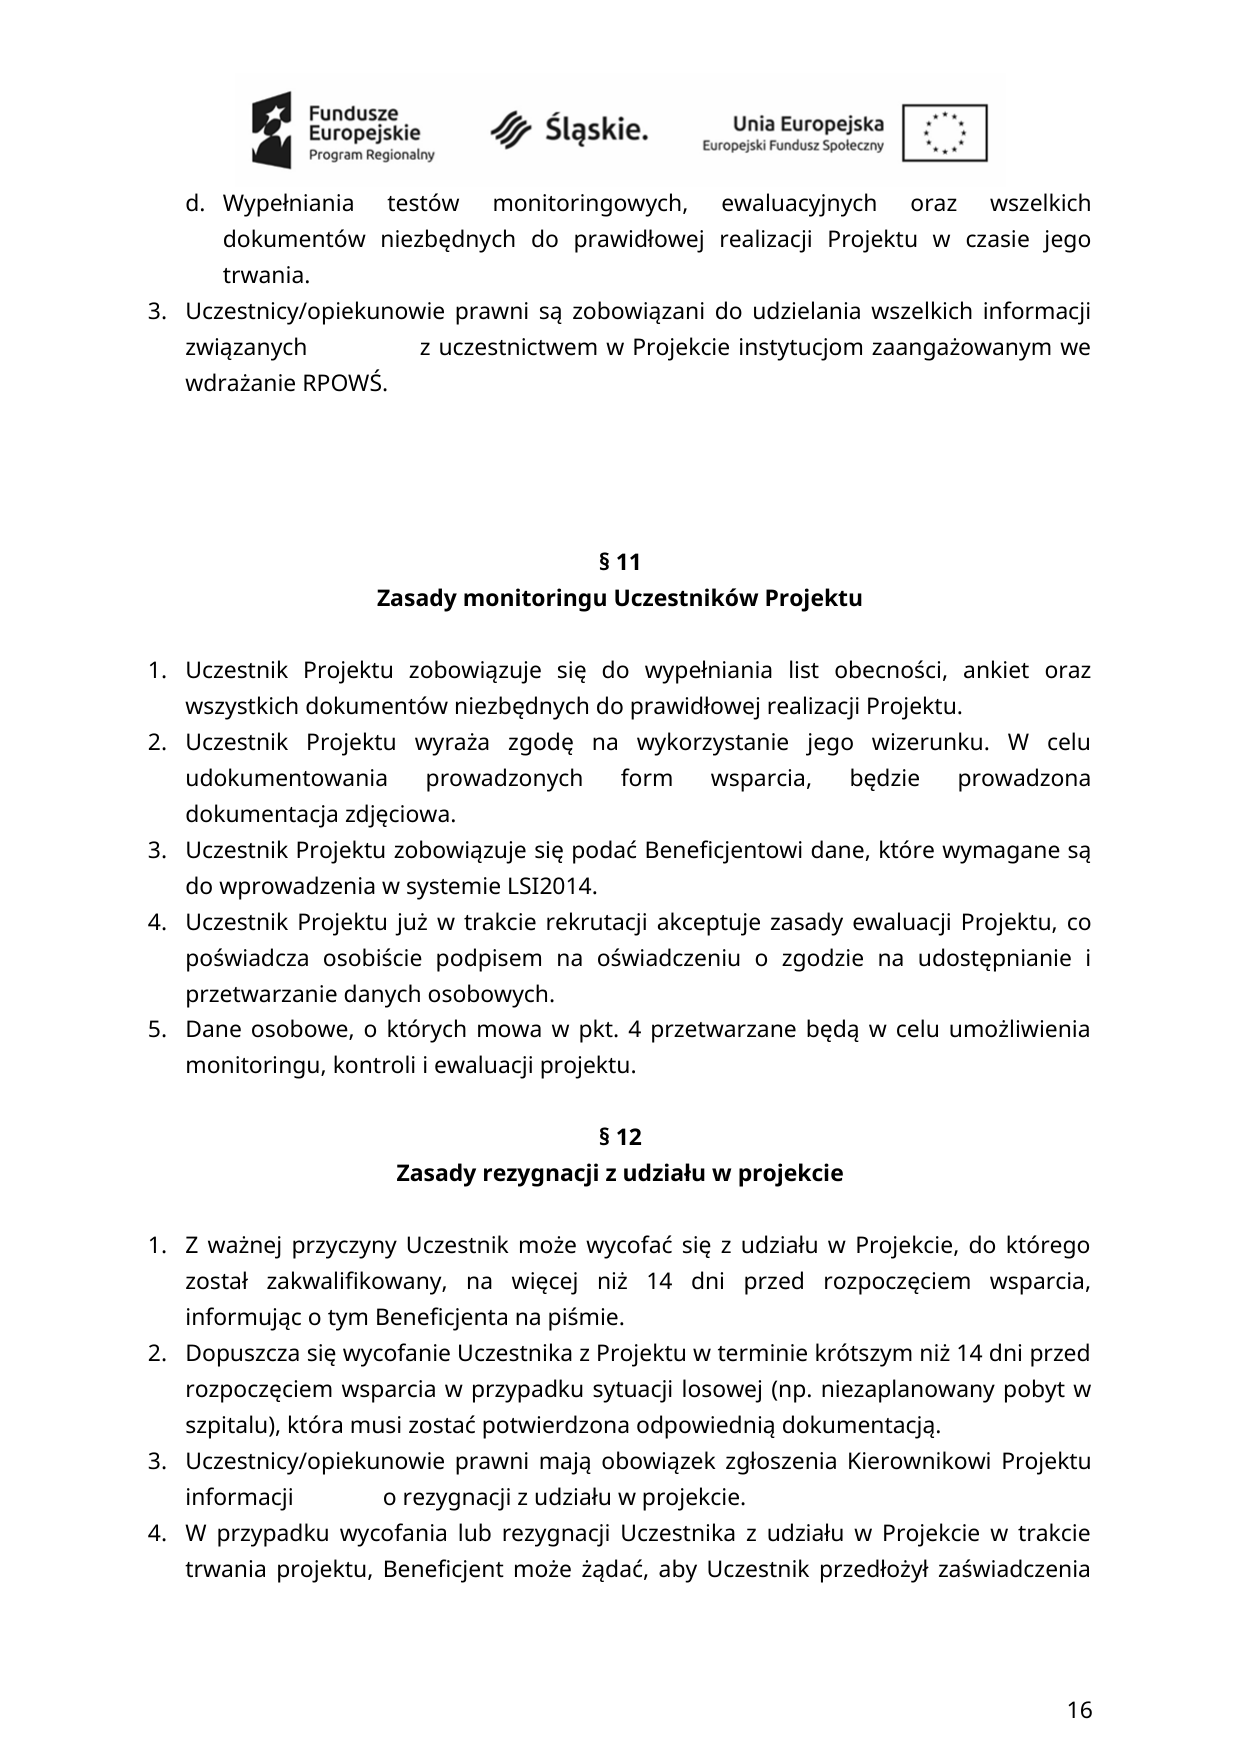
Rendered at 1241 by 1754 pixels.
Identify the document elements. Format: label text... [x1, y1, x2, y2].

list Uczestnicy/opiekunowie prawni są zobowiązani do udzielania wszelkich informacji związanych z uczestnictwem w Projekcie instytucjom zaangażowanym we wdrażanie RPOWŚ. [148, 295, 1092, 398]
list Uczestnik Projektu już w trakcie rekrutacji akceptuje zasady ewaluacji Projektu, co poświadcza osobiście podpisem na oświadczeniu o zgodzie na udostępnianie i przetwarzanie danych osobowych. [148, 906, 1092, 1009]
text § 12 Zasady rezygnacji z udziału w projekcie [148, 1085, 1092, 1188]
text § 11 [148, 546, 1092, 577]
list Z ważnej przyczyny Uczestnik może wycofać się z udziału w Projekcie, do którego został zakwalifikowany, na więcej niż 14 dni przed rozpoczęciem wsparcia, informując o tym Beneficjenta na piśmie. [148, 1229, 1092, 1332]
list Uczestnik Projektu zobowiązuje się do wypełniania list obecności, ankiet oraz wszystkich dokumentów niezbędnych do prawidłowej realizacji Projektu. [148, 654, 1092, 721]
list Wypełniania testów monitoringowych, ewaluacyjnych oraz wszelkich dokumentów niezbędnych do prawidłowej realizacji Projektu w czasie jego trwania. [185, 187, 1092, 290]
list Dane osobowe, o których mowa w pkt. 4 przetwarzane będą w celu umożliwienia monitoringu, kontroli i ewaluacji projektu. [148, 1013, 1092, 1081]
list Uczestnicy/opiekunowie prawni mają obowiązek zgłoszenia Kierownikowi Projektu informacji o rezygnacji z udziału w projekcie. [148, 1445, 1092, 1512]
picture [234, 73, 1006, 187]
list Uczestnik Projektu zobowiązuje się podać Beneficjentowi dane, które wymagane są do wprowadzenia w systemie LSI2014. [148, 834, 1092, 901]
list Dopuszcza się wycofanie Uczestnika z Projektu w terminie krótszym niż 14 dni przed rozpoczęciem wsparcia w przypadku sytuacji losowej (np. niezaplanowany pobyt w szpitalu), która musi zostać potwierdzona odpowiednią dokumentacją. [148, 1337, 1092, 1440]
text Zasady monitoringu Uczestników Projektu [148, 582, 1092, 613]
list Uczestnik Projektu wyraża zgodę na wykorzystanie jego wizerunku. W celu udokumentowania prowadzonych form wsparcia, będzie prowadzona dokumentacja zdjęciowa. [148, 726, 1092, 829]
